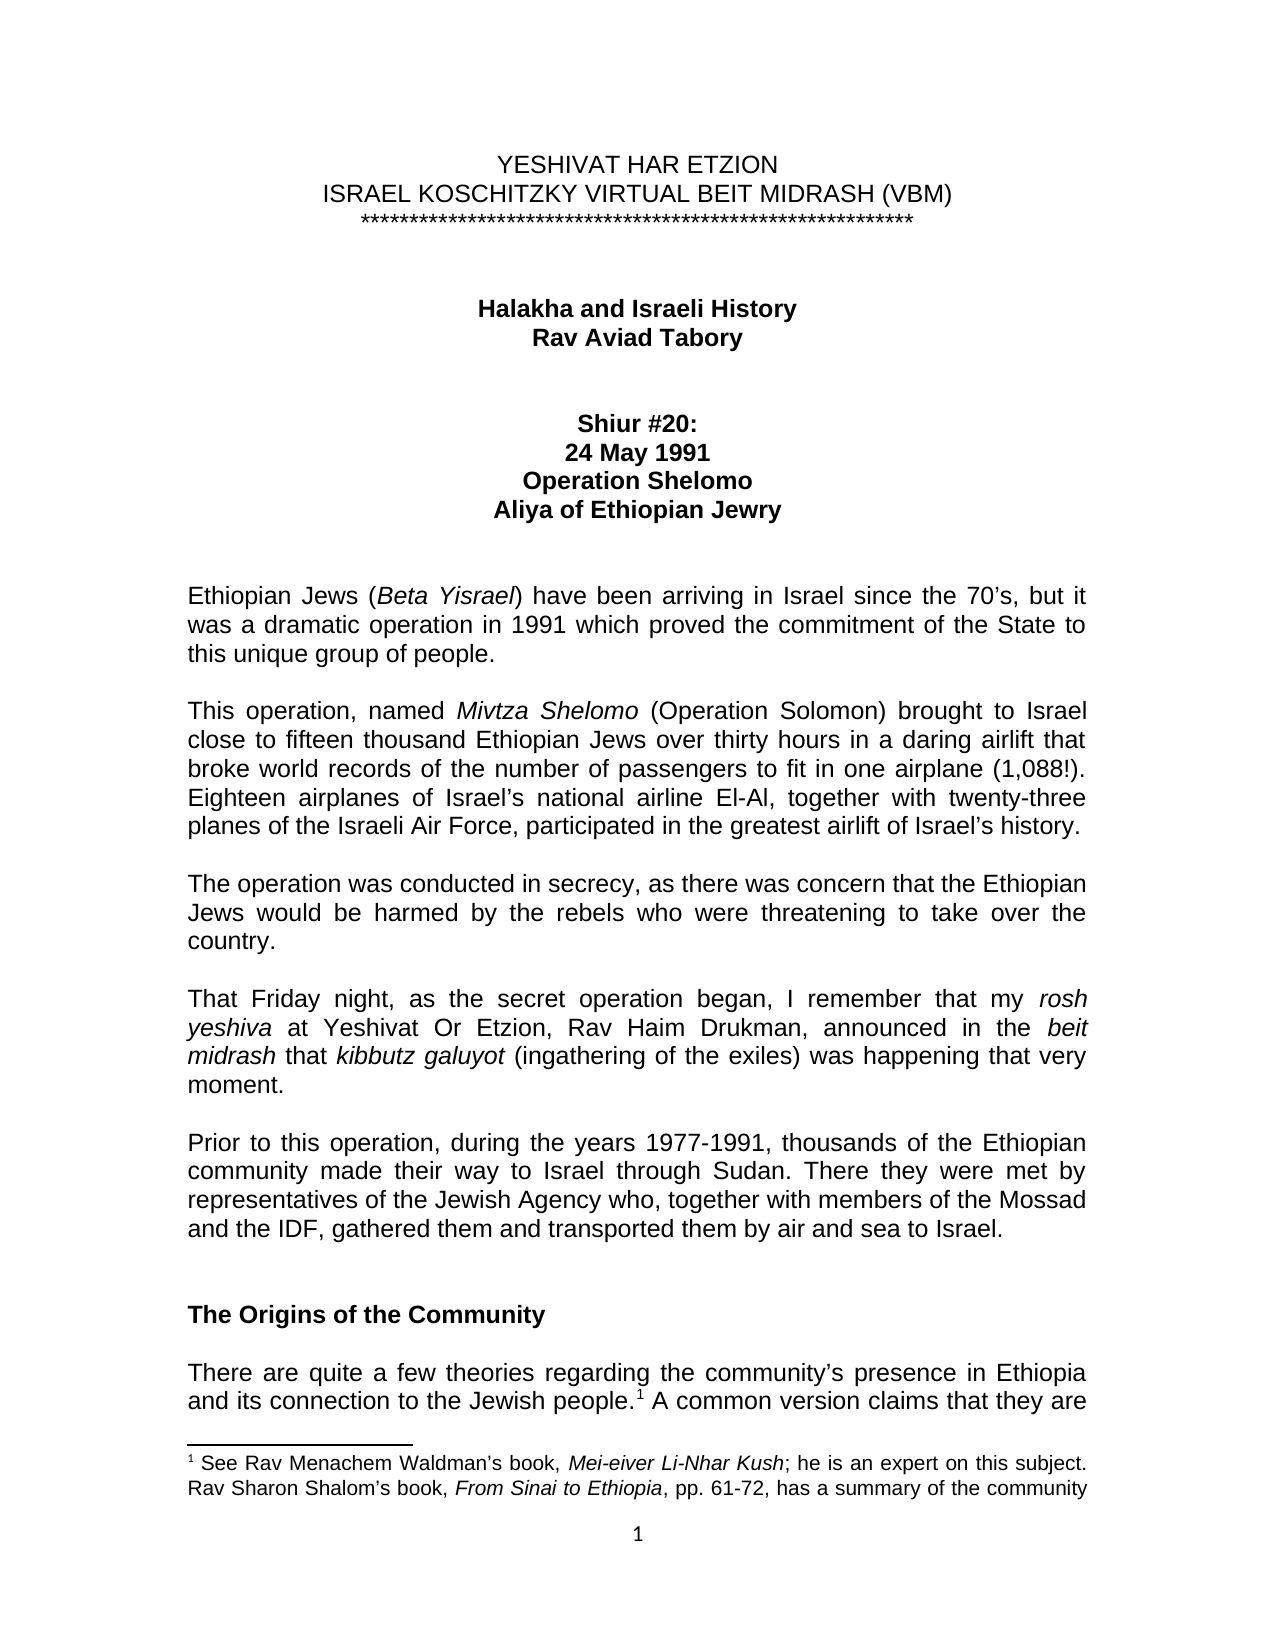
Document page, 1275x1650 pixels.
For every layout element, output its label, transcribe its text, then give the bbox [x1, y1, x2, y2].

text The operation was conducted in secrecy, as there was concern that the Ethiopian Jews would be harmed by the rebels who were threatening to take over the country. [187, 869, 1088, 955]
text Ethiopian Jews (Beta Yisrael) have been arriving in Israel since the 70’s, but it was a dramatic operation in 1991 which proved the commitment of the State to this unique group of people. [187, 581, 1088, 667]
text Shiur #20: [187, 409, 1088, 437]
text Halakha and Israeli History [187, 294, 1088, 322]
text Aliya of Ethiopian Jewry [187, 495, 1088, 524]
text 24 May 1991 [187, 437, 1088, 466]
text ISRAEL KOSCHITZKY VIRTUAL BEIT MIDRASH (VBM) [187, 179, 1088, 207]
text That Friday night, as the secret operation began, I remember that my rosh yeshiva at Yeshivat Or Etzion, Rav Haim Drukman, announced in the beit midrash that kibbutz galuyot (ingathering of the exiles) was happening that very moment. [187, 984, 1088, 1099]
text ********************************************************* [187, 207, 1088, 236]
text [187, 1357, 1088, 1415]
text The Origins of the Community [187, 1300, 1088, 1329]
text This operation, named Mivtza Shelomo (Operation Solomon) brought to Israel close to fifteen thousand Ethiopian Jews over thirty hours in a daring airlift that broke world records of the number of passengers to fit in one airplane (1,088!). Eighteen airplanes of Israel’s national airline El-Al, together with twenty-three planes of the Israeli Air Force, participated in the greatest airlift of Israel’s history. [187, 696, 1088, 840]
text Rav Aviad Tabory [187, 322, 1088, 351]
text YESHIVAT HAR ETZION [187, 150, 1088, 179]
text Prior to this operation, during the years 1977-1991, thousands of the Ethiopian community made their way to Israel through Sudan. There they were met by representatives of the Jewish Agency who, together with members of the Mossad and the IDF, gathered them and transported them by air and sea to Israel. [187, 1127, 1088, 1242]
text Operation Shelomo [187, 466, 1088, 495]
